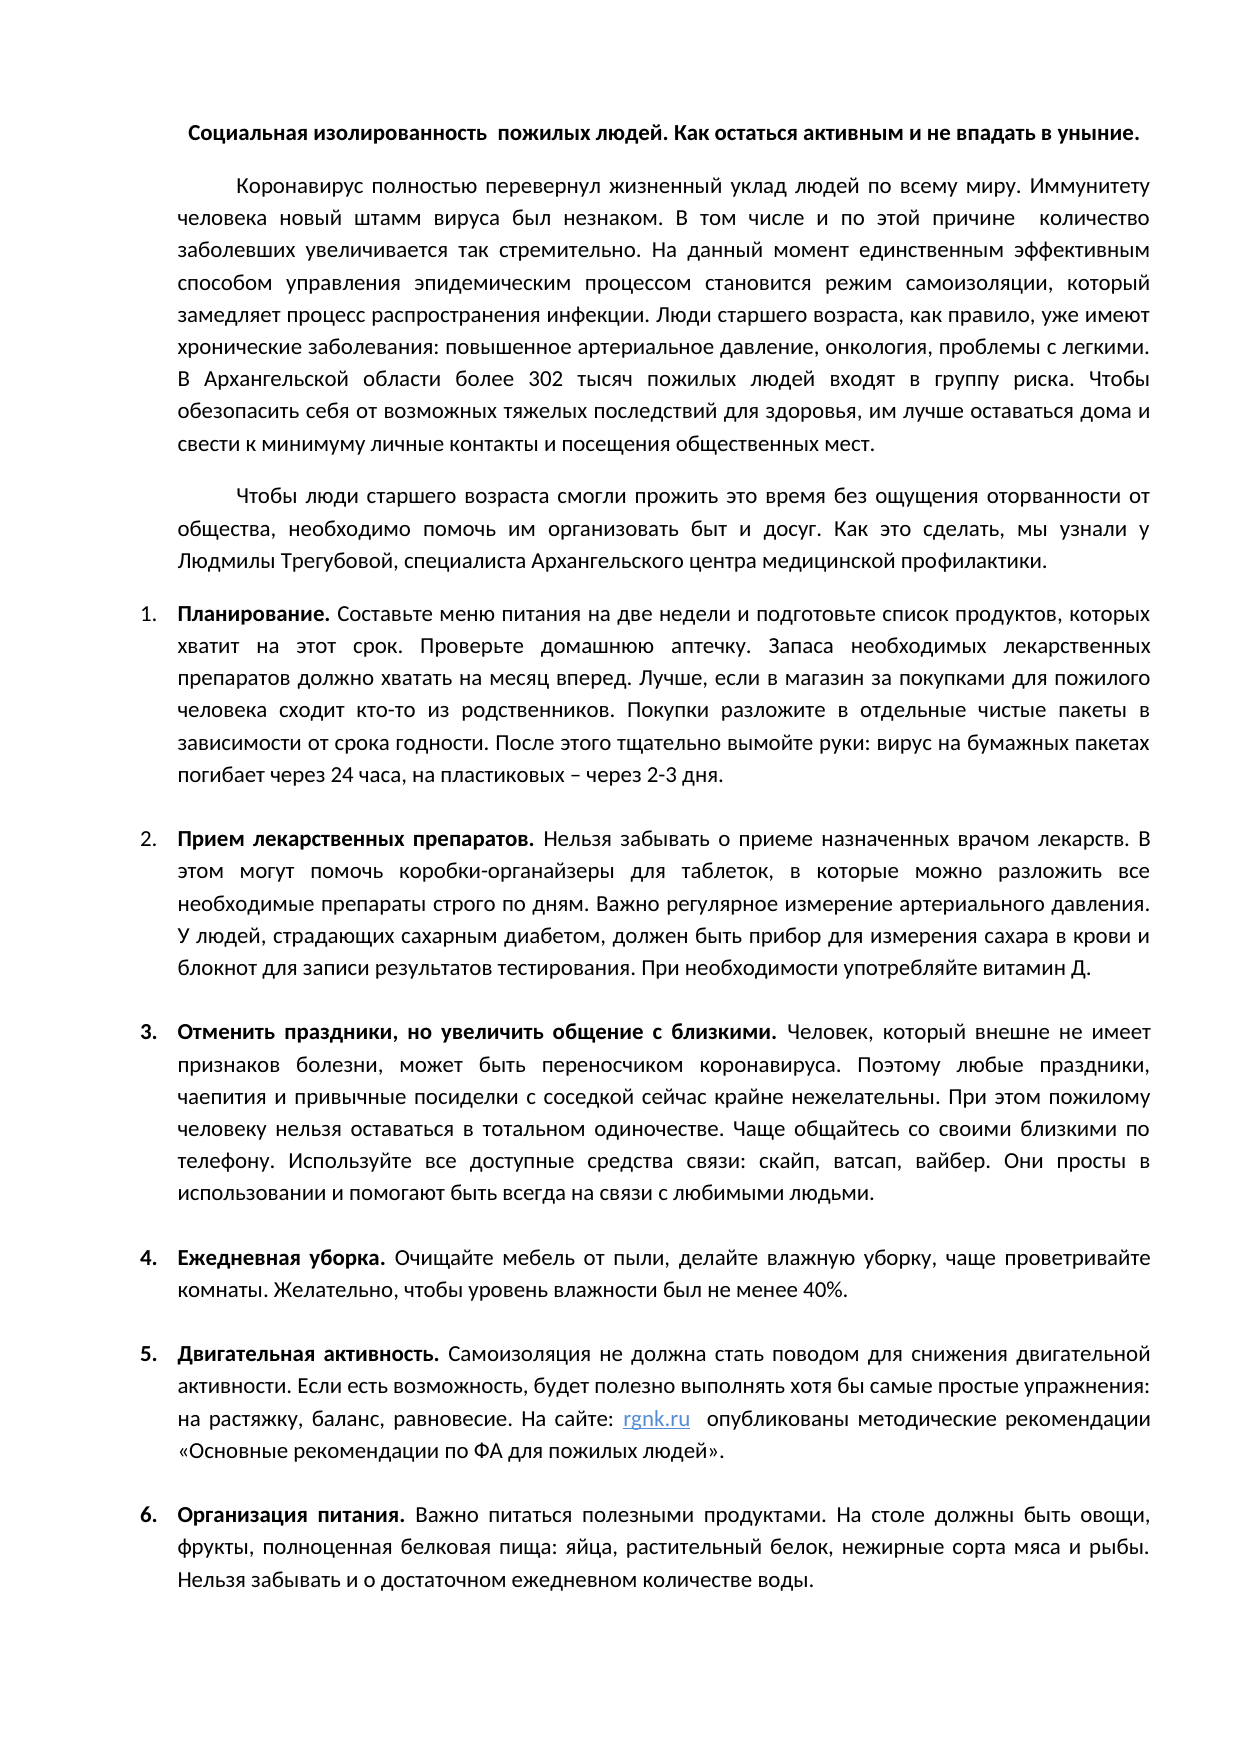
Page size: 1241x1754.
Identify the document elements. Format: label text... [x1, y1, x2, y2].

text Социальная изолированность пожилых людей. Как остаться активным и не впадать в уныние. [177, 118, 1152, 146]
list Ежедневная уборка. Очищайте мебель от пыли, делайте влажную уборку, чаще проветривайте комнаты. Желательно, чтобы уровень влажности был не менее 40%. [140, 1243, 1152, 1303]
list Прием лекарственных препаратов. Нельзя забывать о приеме назначенных врачом лекарств. В этом могут помочь коробки-органайзеры для таблеток, в которые можно разложить все необходимые препараты строго по дням. Важно регулярное измерение артериального давления. У людей, страдающих сахарным диабетом, должен быть прибор для измерения сахара в крови и блокнот для записи результатов тестирования. При необходимости употребляйте витамин Д. [140, 824, 1152, 981]
list Двигательная активность. Самоизоляция не должна стать поводом для снижения двигательной активности. Если есть возможность, будет полезно выполнять хотя бы самые простые упражнения: на растяжку, баланс, равновесие. На сайте: rgnk.ru опубликованы методические рекомендации «Основные рекомендации по ФА для пожилых людей». [140, 1339, 1152, 1464]
list Планирование. Составьте меню питания на две недели и подготовьте список продуктов, которых хватит на этот срок. Проверьте домашнюю аптечку. Запаса необходимых лекарственных препаратов должно хватать на месяц вперед. Лучше, если в магазин за покупками для пожилого человека сходит кто-то из родственников. Покупки разложите в отдельные чистые пакеты в зависимости от срока годности. После этого тщательно вымойте руки: вирус на бумажных пакетах погибает через 24 часа, на пластиковых – через 2-3 дня. [140, 599, 1152, 788]
text Коронавирус полностью перевернул жизненный уклад людей по всему миру. Иммунитету человека новый штамм вируса был незнаком. В том числе и по этой причине количество заболевших увеличивается так стремительно. На данный момент единственным эффективным способом управления эпидемическим процессом становится режим самоизоляции, который замедляет процесс распространения инфекции. Люди старшего возраста, как правило, уже имеют хронические заболевания: повышенное артериальное давление, онкология, проблемы с легкими. В Архангельской области более 302 тысяч пожилых людей входят в группу риска. Чтобы обезопасить себя от возможных тяжелых последствий для здоровья, им лучше оставаться дома и свести к минимуму личные контакты и посещения общественных мест. [177, 171, 1152, 457]
text Чтобы люди старшего возраста смогли прожить это время без ощущения оторванности от общества, необходимо помочь им организовать быт и досуг. Как это сделать, мы узнали у Людмилы Трегубовой, специалиста Архангельского центра медицинской профилактики. [177, 482, 1152, 574]
list Отменить праздники, но увеличить общение с близкими. Человек, который внешне не имеет признаков болезни, может быть переносчиком коронавируса. Поэтому любые праздники, чаепития и привычные посиделки с соседкой сейчас крайне нежелательны. При этом пожилому человеку нельзя оставаться в тотальном одиночестве. Чаще общайтесь со своими близкими по телефону. Используйте все доступные средства связи: скайп, ватсап, вайбер. Они просты в использовании и помогают быть всегда на связи с любимыми людьми. [140, 1017, 1152, 1206]
list Организация питания. Важно питаться полезными продуктами. На столе должны быть овощи, фрукты, полноценная белковая пища: яйца, растительный белок, нежирные сорта мяса и рыбы. Нельзя забывать и о достаточном ежедневном количестве воды. [140, 1500, 1152, 1593]
